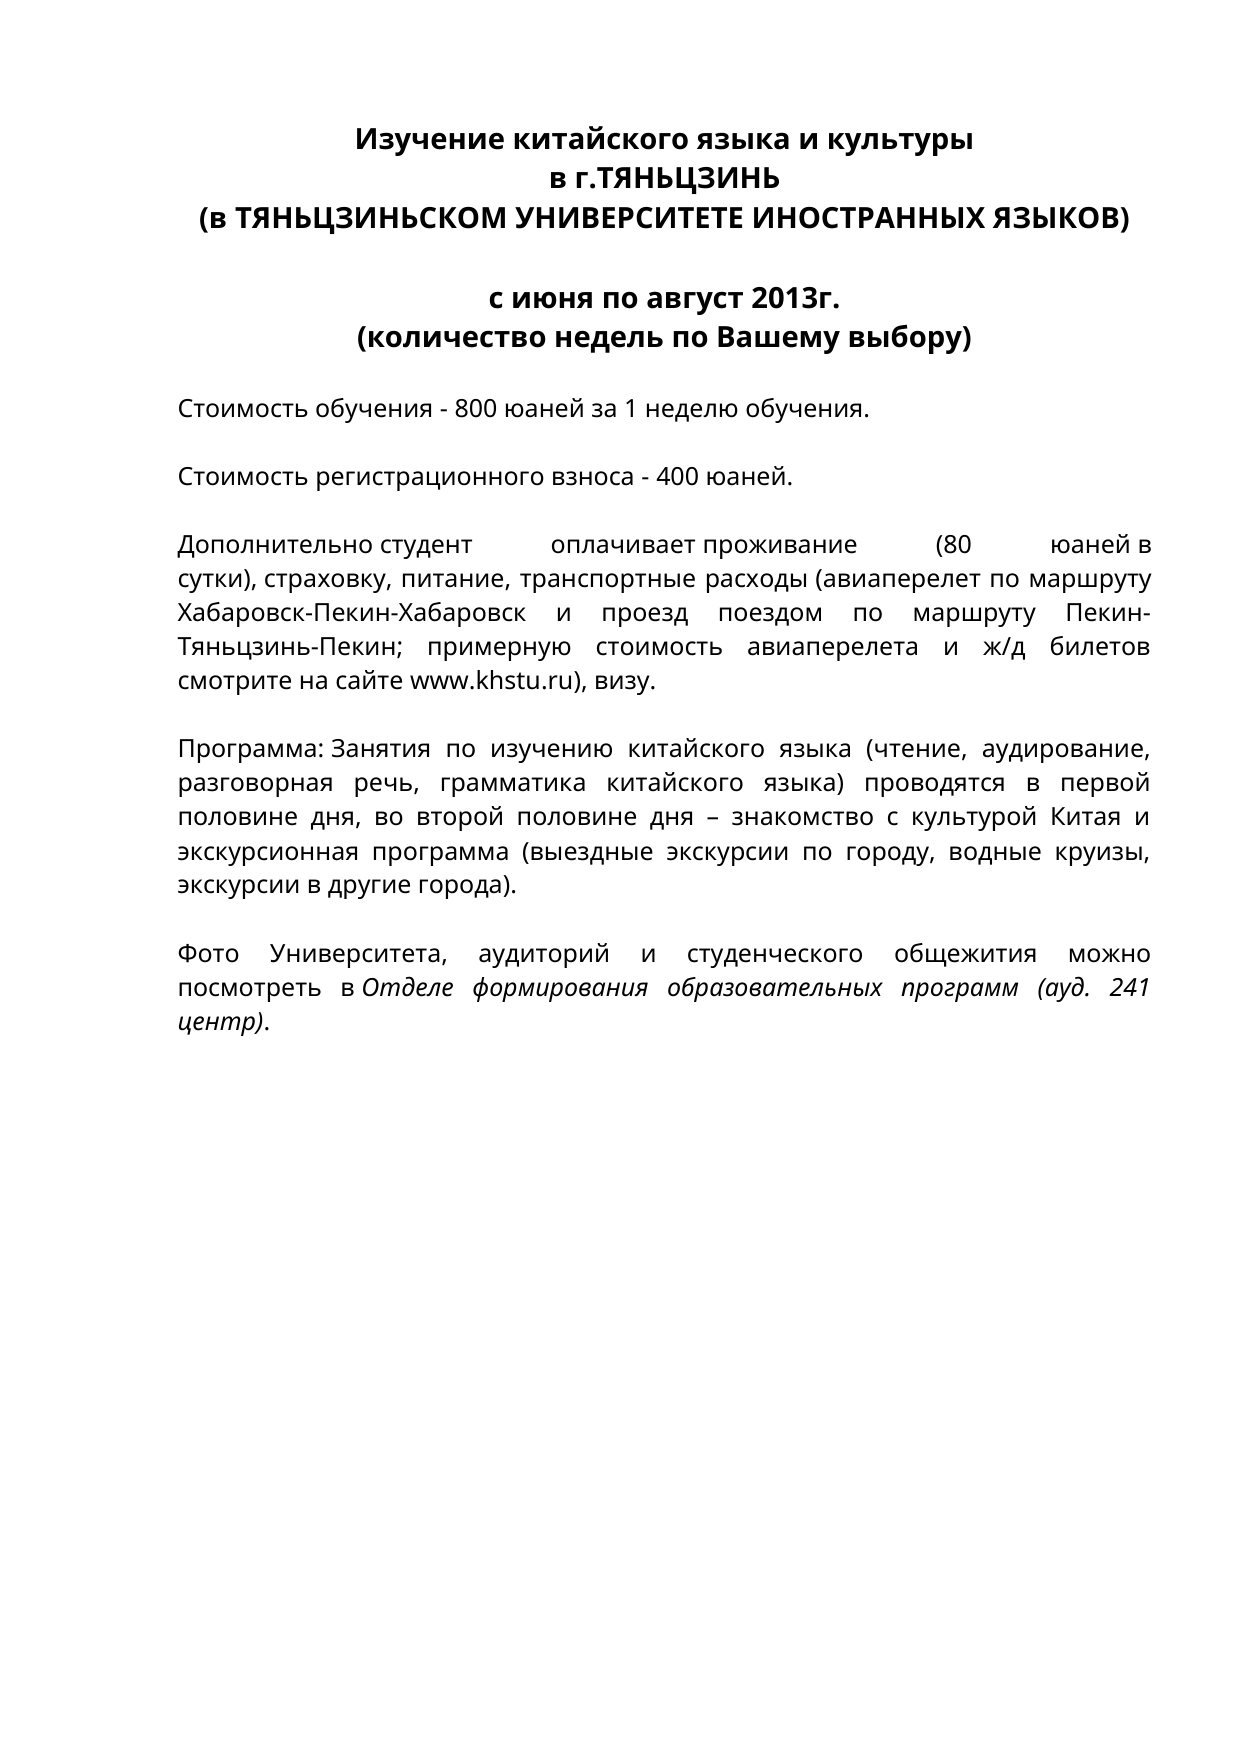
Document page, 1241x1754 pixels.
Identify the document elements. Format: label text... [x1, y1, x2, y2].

text Фото Университета, аудиторий и студенческого общежития можно посмотреть в Отделе формирования образовательных программ (ауд. 241 центр). [177, 935, 1152, 1037]
text Программа: Занятия по изучению китайского языка (чтение, аудирование, разговорная речь, грамматика китайского языка) проводятся в первой половине дня, во второй половине дня – знакомство с культурой Китая и экскурсионная программа (выездные экскурсии по городу, водные круизы, экскурсии в другие города). [177, 731, 1152, 901]
text Стоимость обучения - 800 юаней за 1 неделю обучения. [177, 390, 1152, 424]
text в г.ТЯНЬЦЗИНЬ [177, 158, 1152, 197]
text Изучение китайского языка и культуры [177, 118, 1152, 158]
text Стоимость регистрационного взноса - 400 юаней. [177, 458, 1152, 492]
text (в ТЯНЬЦЗИНЬСКОМ УНИВЕРСИТЕТЕ ИНОСТРАННЫХ ЯЗЫКОВ) [177, 197, 1152, 237]
text (количество недель по Вашему выбору) [177, 317, 1152, 356]
text Дополнительно студент оплачивает проживание (80 юаней в сутки), страховку, питание, транспортные расходы (авиаперелет по маршруту Хабаровск-Пекин-Хабаровск и проезд поездом по маршруту Пекин-Тяньцзинь-Пекин; примерную стоимость авиаперелета и ж/д билетов смотрите на сайте www.khstu.ru), визу. [177, 527, 1152, 697]
text с июня по август 2013г. [177, 277, 1152, 317]
